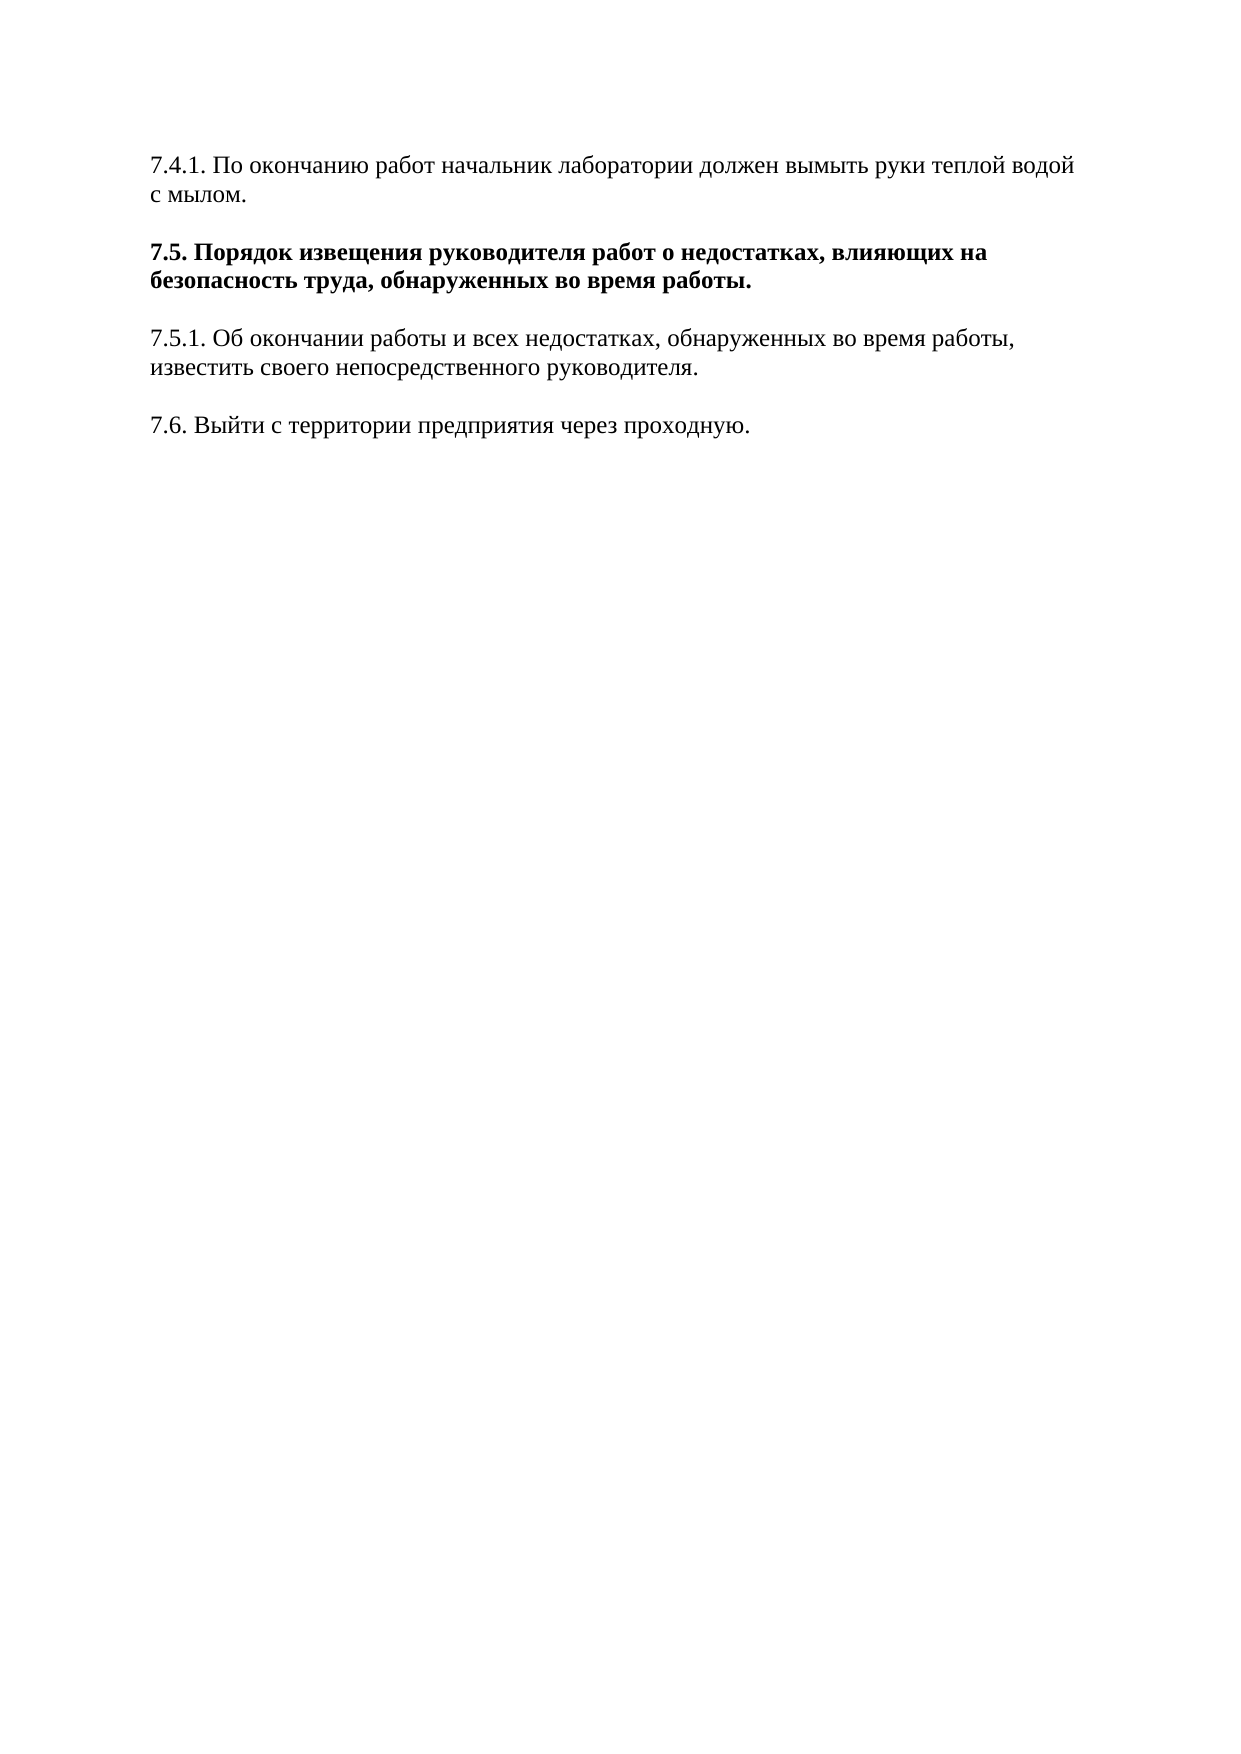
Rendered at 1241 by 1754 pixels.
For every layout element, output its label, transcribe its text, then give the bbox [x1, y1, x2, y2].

text 7.5.1. Об окончании работы и всех недостатках, обнаруженных во время работы, известить своего непосредственного руководителя. [150, 323, 1090, 381]
text 7.5. Порядок извещения руководителя работ о недостатках, влияющих на безопасность труда, обнаруженных во время работы. [150, 237, 1090, 294]
text 7.4.1. По окончанию работ начальник лаборатории должен вымыть руки теплой водой с мылом. [150, 150, 1090, 207]
text 7.6. Выйти с территории предприятия через проходную. [150, 410, 1090, 439]
